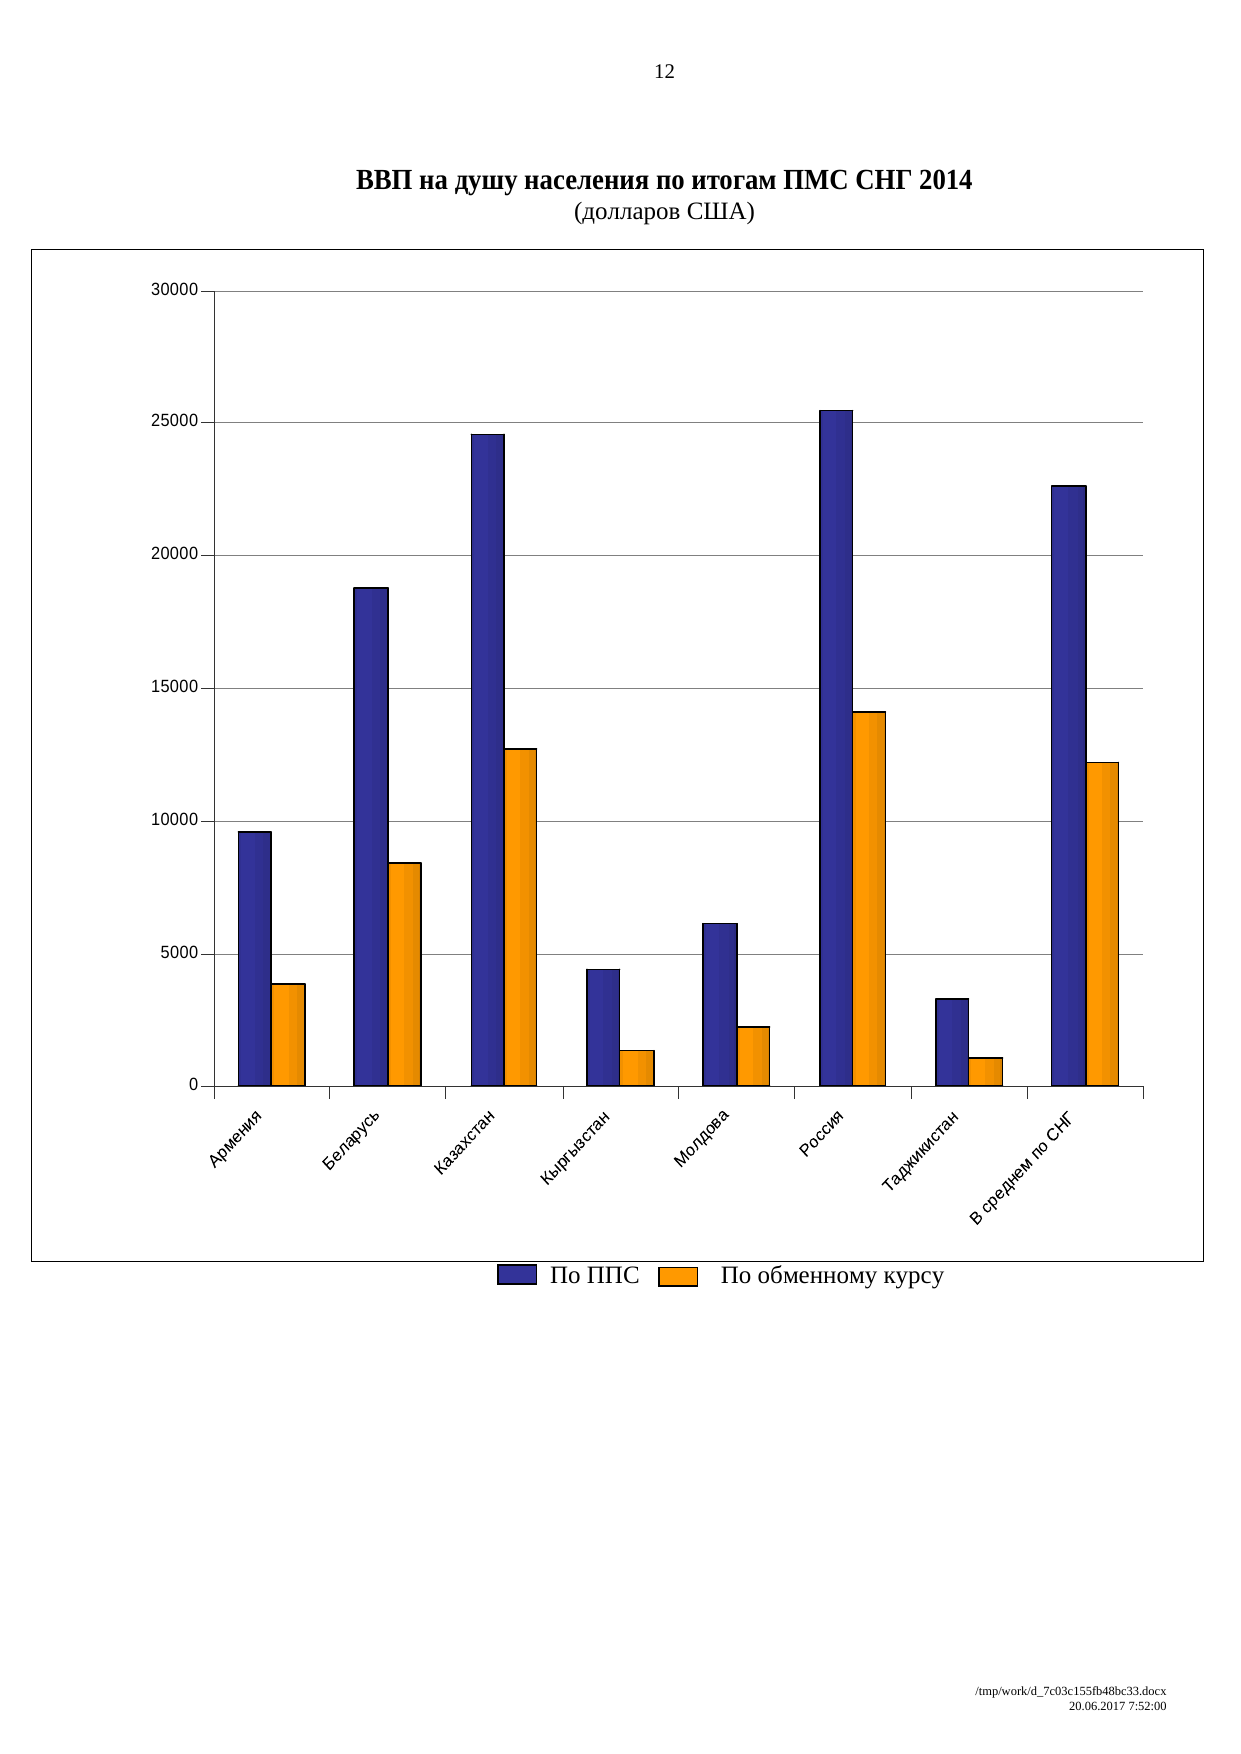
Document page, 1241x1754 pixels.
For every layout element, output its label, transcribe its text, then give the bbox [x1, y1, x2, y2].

subtitle ВВП на душу населения по итогам ПМС СНГ 2014 [162, 162, 1166, 196]
text (долларов США) [162, 196, 1166, 225]
text По ППС По обменному курсу [162, 1260, 1166, 1288]
